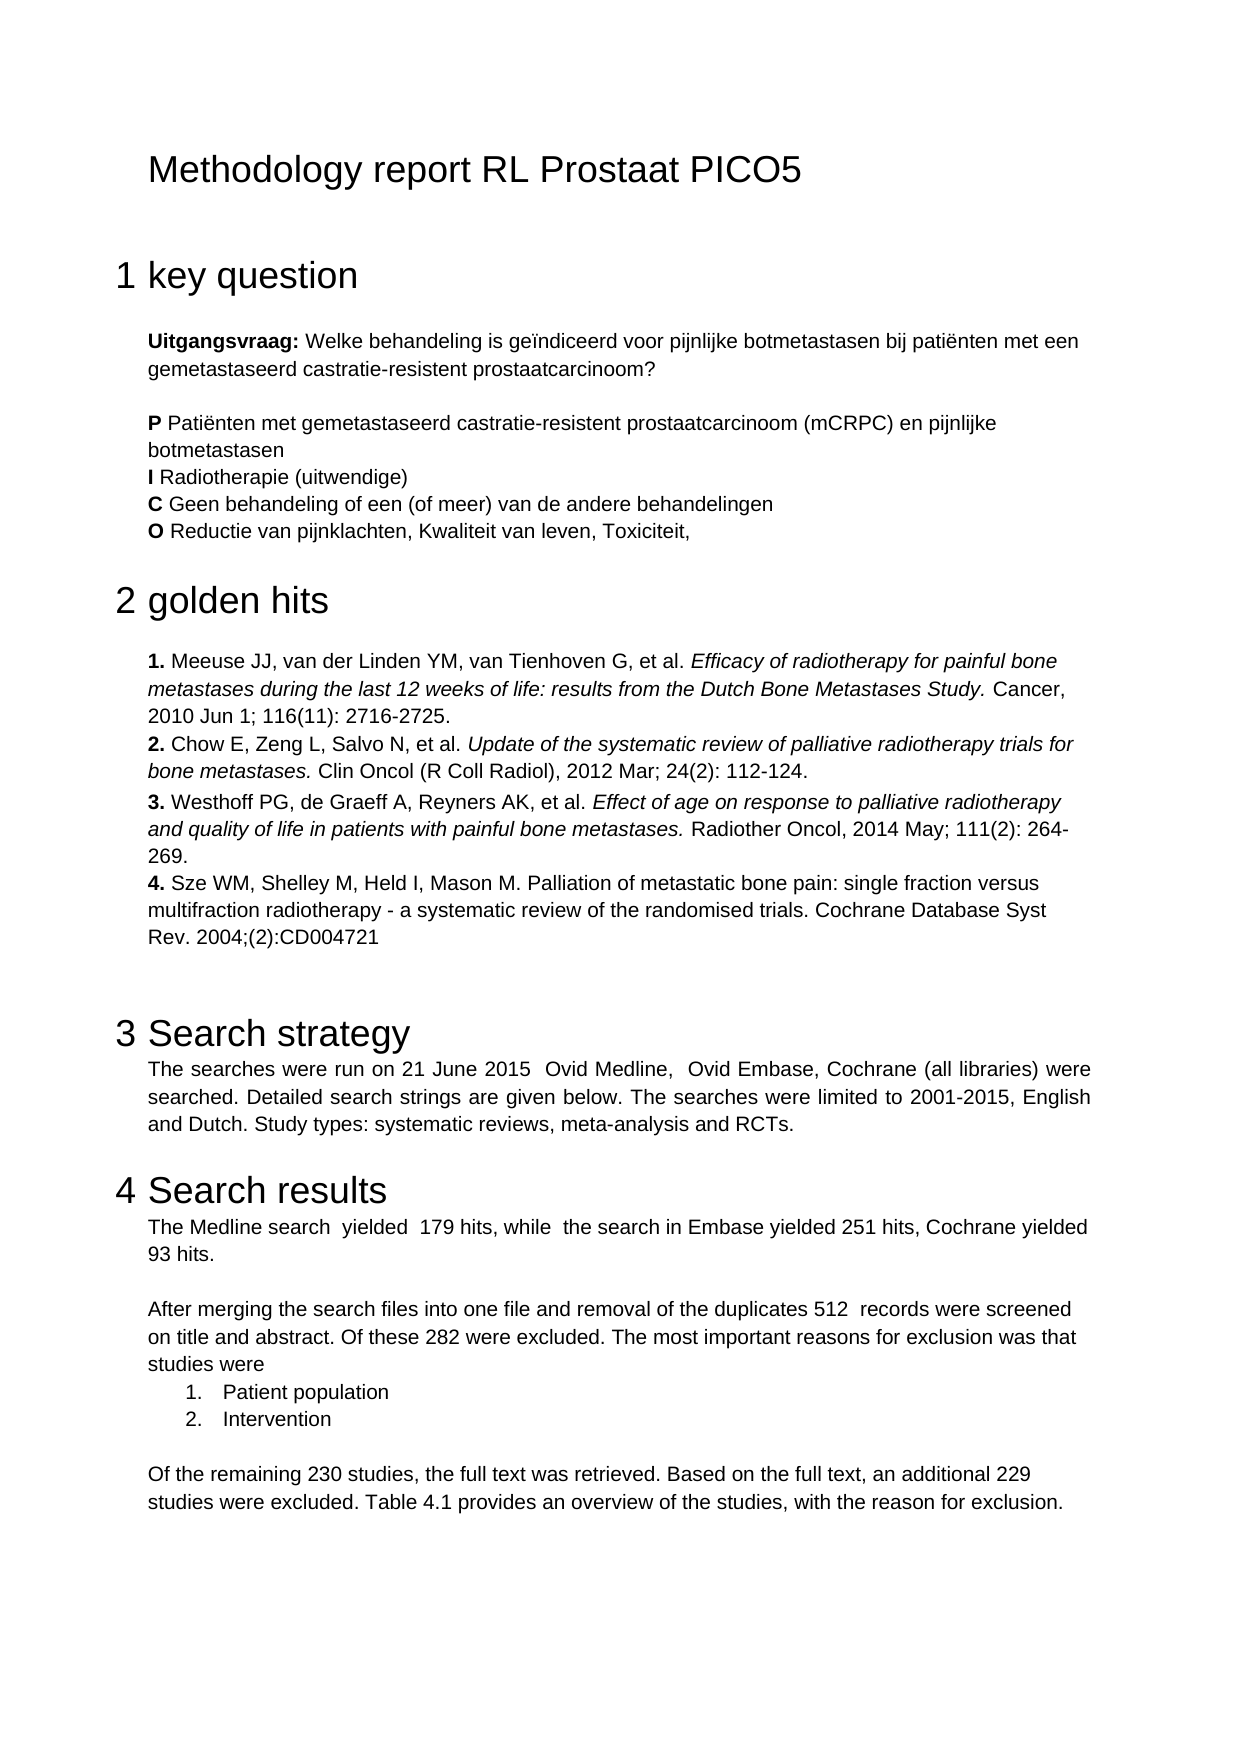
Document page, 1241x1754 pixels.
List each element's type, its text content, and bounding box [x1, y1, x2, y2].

list The searches were run on 21 June 2015 Ovid Medline, Ovid Embase, Cochrane (all libraries) were searched. Detailed search strings are given below. The searches were limited to 2001-2015, English and Dutch. Study types: systematic reviews, meta-analysis and RCTs. [148, 1057, 1092, 1136]
text Uitgangsvraag: Welke behandeling is geïndiceerd voor pijnlijke botmetastasen bij patiënten met een gemetastaseerd castratie-resistent prostaatcarcinoom? [148, 326, 1092, 380]
text 2. Chow E, Zeng L, Salvo N, et al. Update of the systematic review of palliative radiotherapy trials for bone metastases. Clin Oncol (R Coll Radiol), 2012 Mar; 24(2): 112-124. [148, 731, 1092, 783]
text I Radiotherapie (uitwendige) [148, 462, 1092, 489]
text 4. Sze WM, Shelley M, Held I, Mason M. Palliation of metastatic bone pain: single fraction versus multifraction radiotherapy - a systematic review of the randomised trials. Cochrane Database Syst Rev. 2004;(2):CD004721 [148, 868, 1092, 949]
list After merging the search files into one file and removal of the duplicates 512 records were screened on title and abstract. Of these 282 were excluded. The most important reasons for exclusion was that studies were [148, 1297, 1092, 1376]
text P Patiënten met gemetastaseerd castratie-resistent prostaatcarcinoom (mCRPC) en pijnlijke botmetastasen [148, 407, 1092, 462]
list Of the remaining 230 studies, the full text was retrieved. Based on the full text, an additional 229 studies were excluded. Table 4.1 provides an overview of the studies, with the reason for exclusion. [148, 1462, 1092, 1514]
text C Geen behandeling of een (of meer) van de andere behandelingen [148, 489, 1092, 516]
text Methodology report RL Prostaat PICO5 [148, 148, 1092, 191]
list Patient population [185, 1380, 1092, 1404]
subtitle key question [136, 245, 1092, 299]
subtitle golden hits [136, 570, 1092, 624]
subtitle Search results [136, 1161, 1092, 1215]
text O Reductie van pijnklachten, Kwaliteit van leven, Toxiciteit, [148, 516, 1092, 543]
list Intervention [185, 1407, 1092, 1431]
subtitle Search strategy [136, 1003, 1092, 1057]
text 1. Meeuse JJ, van der Linden YM, van Tienhoven G, et al. Efficacy of radiotherapy for painful bone metastases during the last 12 weeks of life: results from the Dutch Bone Metastases Study. Cancer, 2010 Jun 1; 116(11): 2716-2725. [148, 649, 1092, 728]
list The Medline search yielded 179 hits, while the search in Embase yielded 251 hits, Cochrane yielded 93 hits. [148, 1215, 1092, 1266]
text 3. Westhoff PG, de Graeff A, Reyners AK, et al. Effect of age on response to palliative radiotherapy and quality of life in patients with painful bone metastases. Radiother Oncol, 2014 May; 111(2): 264-269. [148, 786, 1092, 868]
